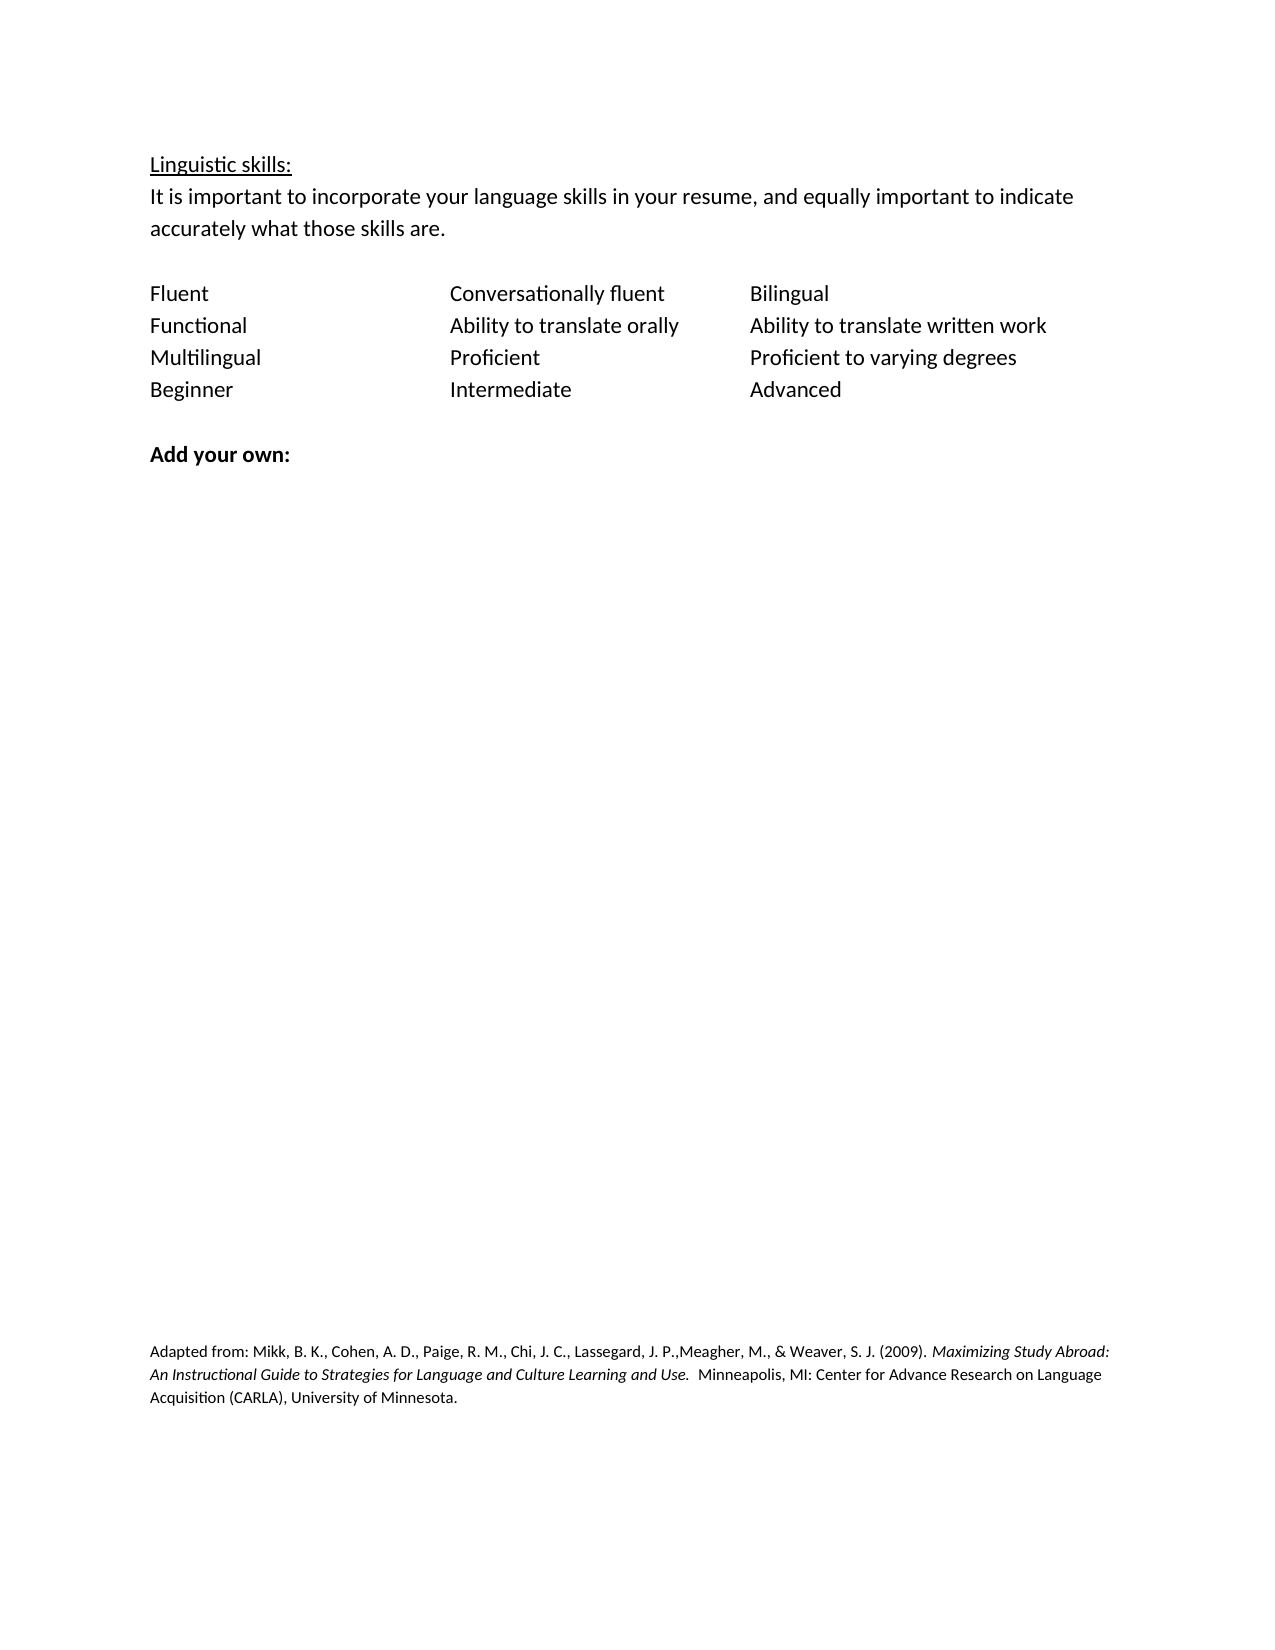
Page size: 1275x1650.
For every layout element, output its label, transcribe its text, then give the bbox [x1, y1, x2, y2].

list Linguistic skills: [150, 150, 1125, 178]
list Functional Ability to translate orally Ability to translate written work [150, 311, 1125, 339]
list Adapted from: Mikk, B. K., Cohen, A. D., Paige, R. M., Chi, J. C., Lassegard, J. P.,Meagher, M., & Weaver, S. J. (2009). Maximizing Study Abroad: An Instructional Guide to Strategies for Language and Culture Learning and Use. Minneapolis, MI: Center for Advance Research on Language Acquisition (CARLA), University of Minnesota. [150, 1341, 1125, 1408]
list Multilingual Proficient Proficient to varying degrees [150, 343, 1125, 371]
list Beginner Intermediate Advanced [150, 375, 1125, 403]
list It is important to incorporate your language skills in your resume, and equally important to indicate accurately what those skills are. [150, 182, 1125, 242]
list Fluent Conversationally fluent Bilingual [150, 279, 1125, 307]
list Add your own: [150, 440, 1125, 468]
